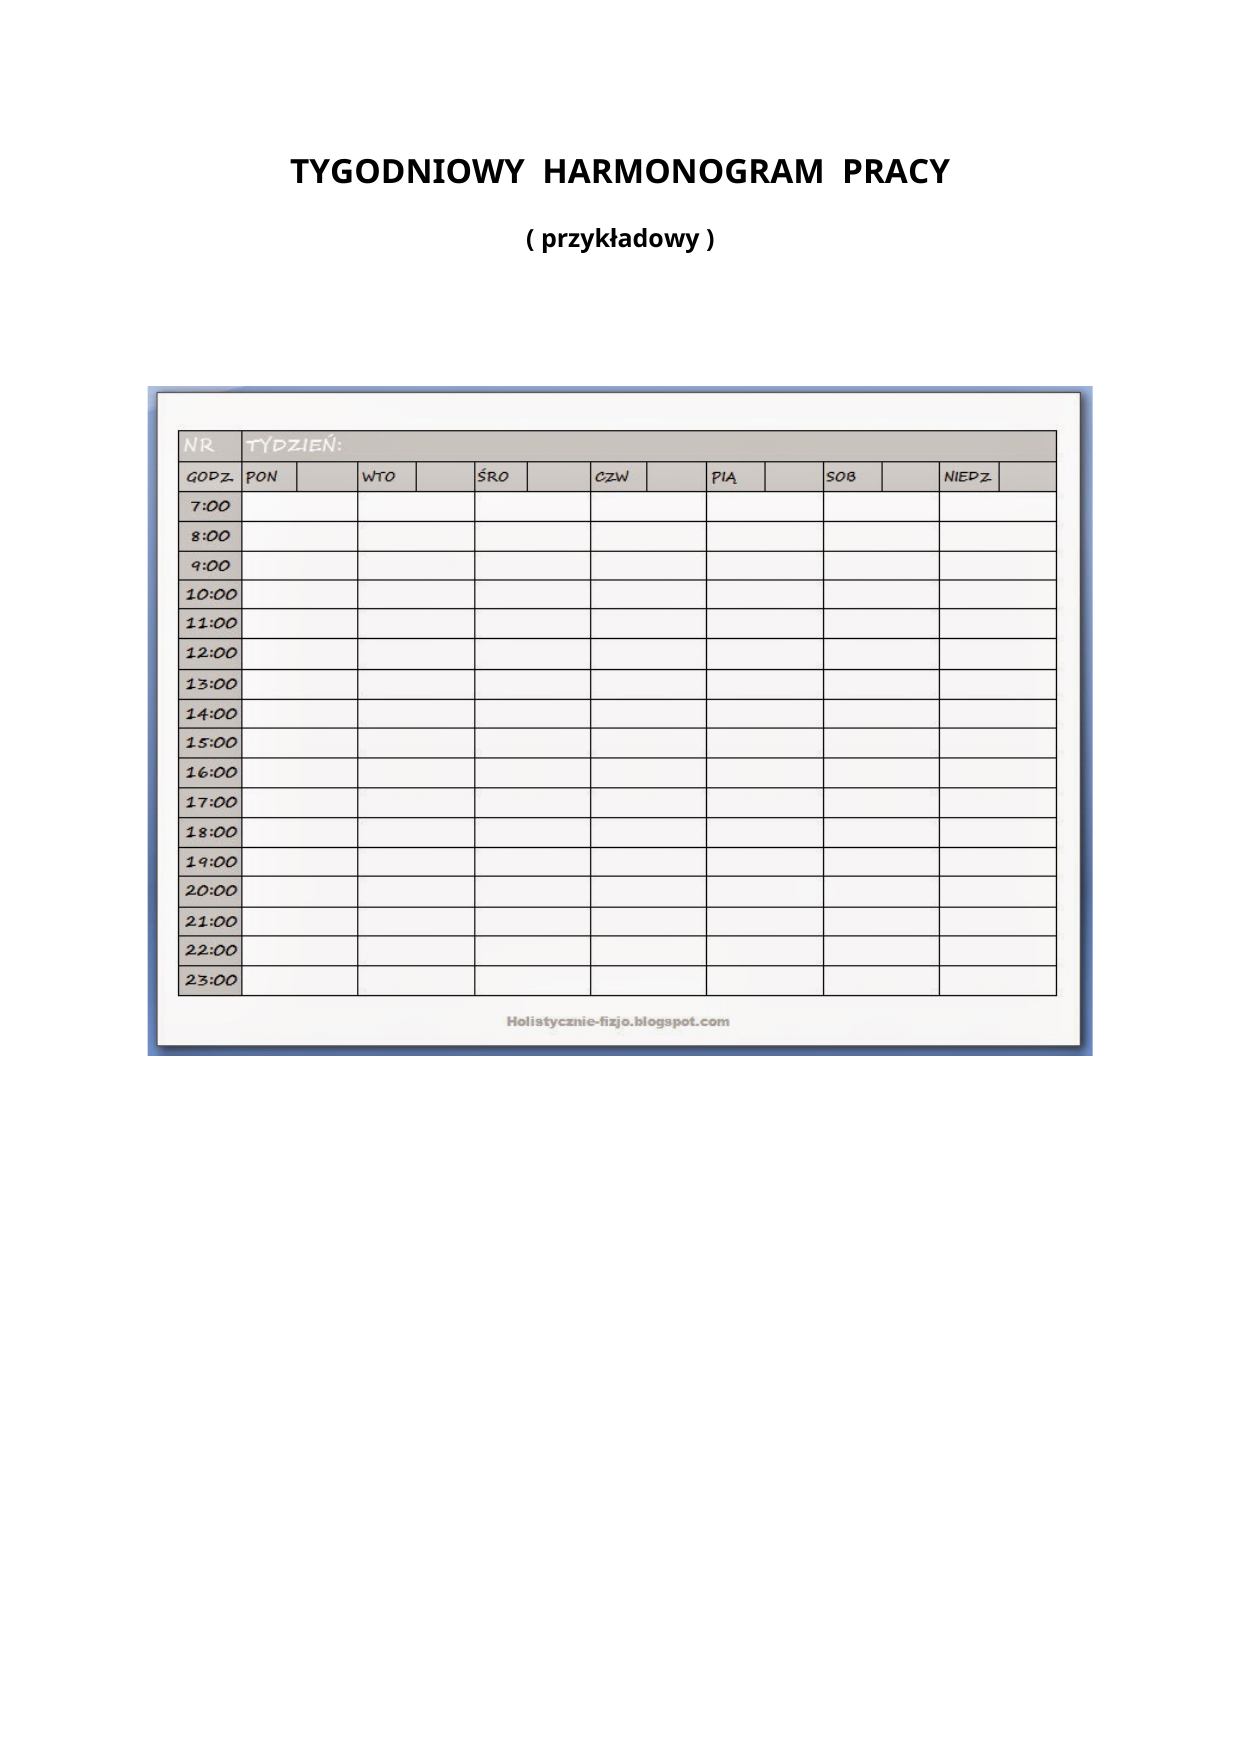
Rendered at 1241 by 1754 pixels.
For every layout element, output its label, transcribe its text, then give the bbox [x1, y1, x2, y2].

picture [147, 386, 1093, 1056]
text ( przykładowy ) [148, 221, 1093, 255]
text TYGODNIOWY HARMONOGRAM PRACY [148, 148, 1093, 193]
